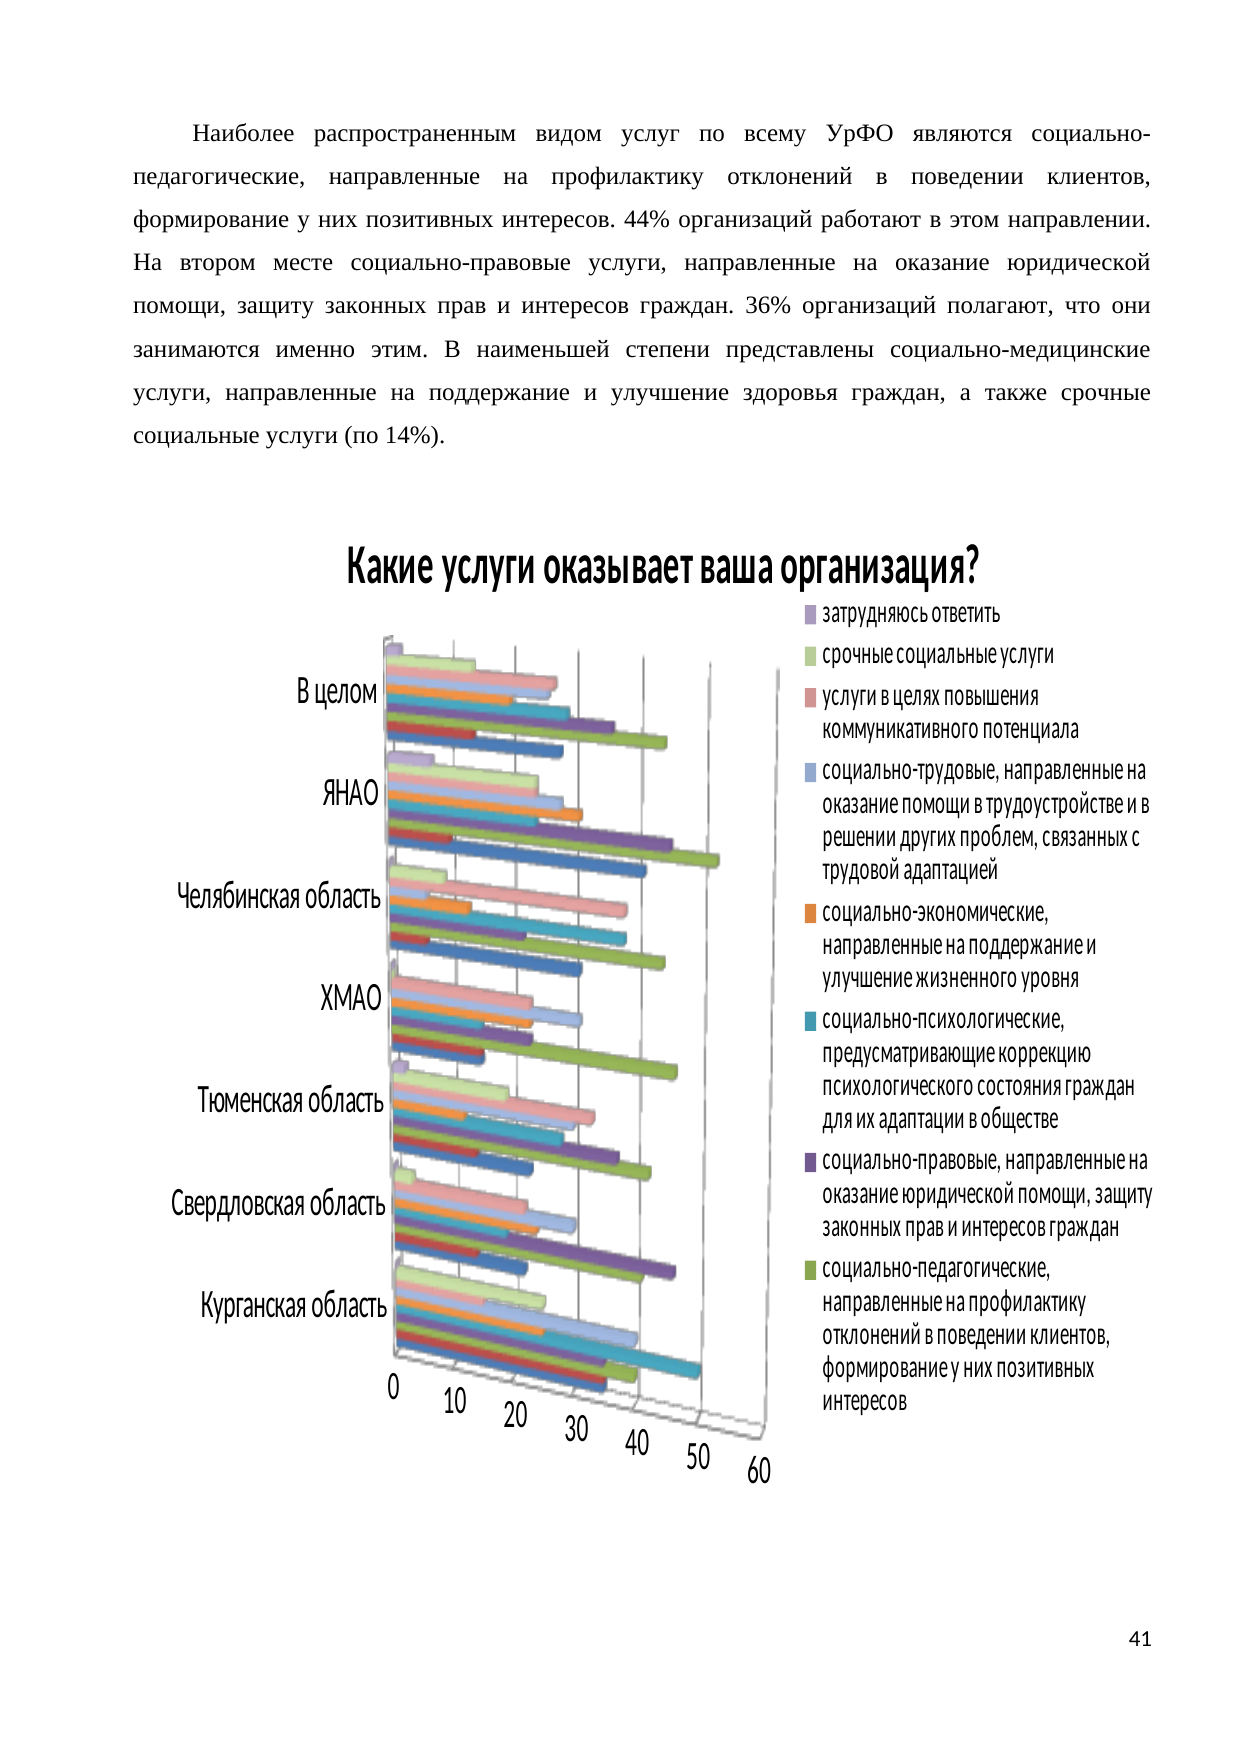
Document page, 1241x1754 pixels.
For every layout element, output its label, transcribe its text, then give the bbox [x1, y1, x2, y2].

text Наиболее распространенным видом услуг по всему УрФО являются социально-педагогические, направленные на профилактику отклонений в поведении клиентов, формирование у них позитивных интересов. 44% организаций работают в этом направлении. На втором месте социально-правовые услуги, направленные на оказание юридической помощи, защиту законных прав и интересов граждан. 36% организаций полагают, что они занимаются именно этим. В наименьшей степени представлены социально-медицинские услуги, направленные на поддержание и улучшение здоровья граждан, а также срочные социальные услуги (по 14%). [133, 118, 1152, 449]
